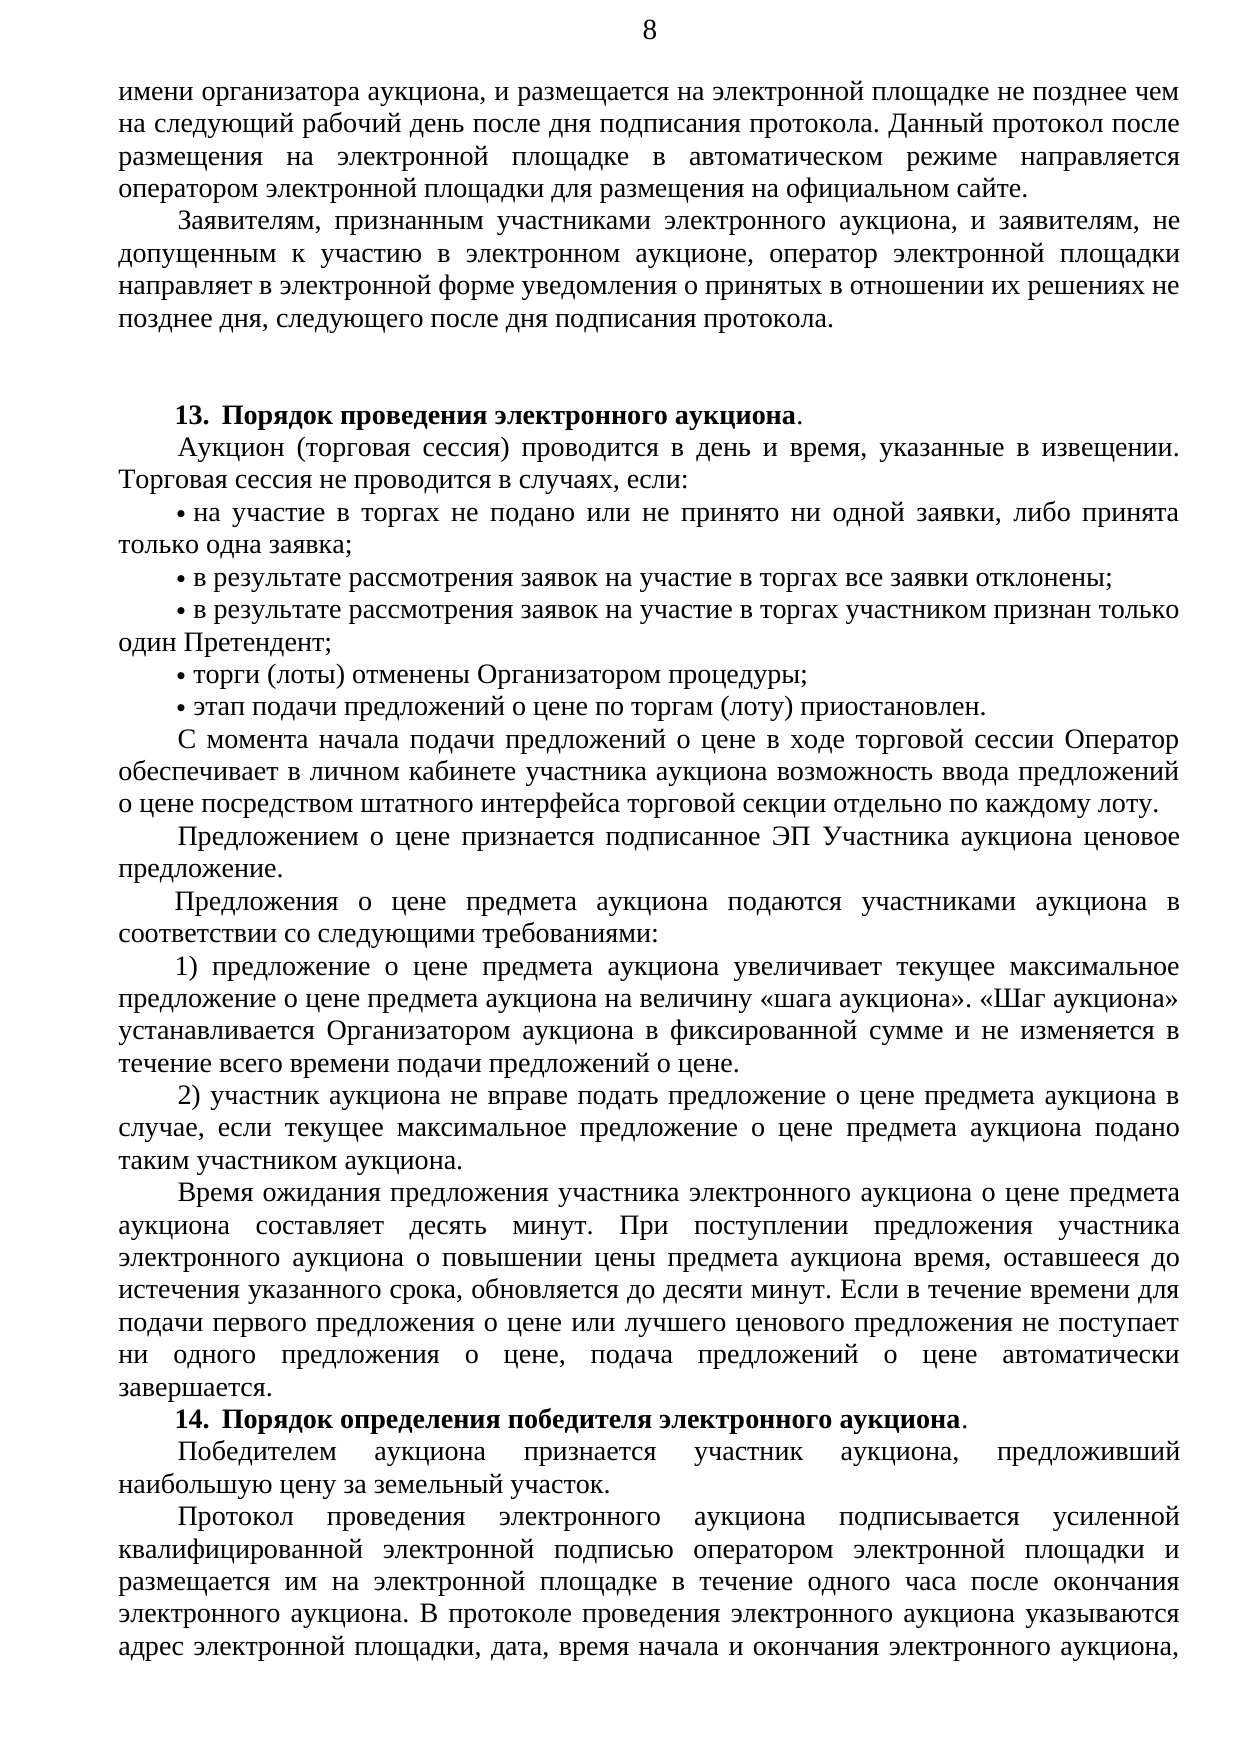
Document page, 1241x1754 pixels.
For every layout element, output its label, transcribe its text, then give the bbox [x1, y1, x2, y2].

text Заявителям, признанным участниками электронного аукциона, и заявителям, не допущенным к участию в электронном аукционе, оператор электронной площадки направляет в электронной форме уведомления о принятых в отношении их решениях не позднее дня, следующего после дня подписания протокола. [118, 203, 1181, 333]
list в результате рассмотрения заявок на участие в торгах все заявки отклонены; [118, 560, 1181, 592]
text Победителем аукциона признается участник аукциона, предложивший наибольшую цену за земельный участок. [118, 1434, 1181, 1499]
list на участие в торгах не подано или не принято ни одной заявки, либо принята только одна заявка; [118, 495, 1181, 560]
text Время ожидания предложения участника электронного аукциона о цене предмета аукциона составляет десять минут. При поступлении предложения участника электронного аукциона о повышении цены предмета аукциона время, оставшееся до истечения указанного срока, обновляется до десяти минут. Если в течение времени для подачи первого предложения о цене или лучшего ценового предложения не поступает ни одного предложения о цене, подача предложений о цене автоматически завершается. [118, 1175, 1181, 1402]
list торги (лоты) отменены Организатором процедуры; [118, 657, 1181, 689]
list в результате рассмотрения заявок на участие в торгах участником признан только один Претендент; [118, 592, 1181, 657]
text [118, 74, 1181, 203]
text Аукцион (торговая сессия) проводится в день и время, указанные в извещении. Торговая сессия не проводится в случаях, если: [118, 430, 1181, 495]
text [118, 1499, 1181, 1661]
text 14. Порядок определения победителя электронного аукциона. [118, 1402, 1181, 1434]
text С момента начала подачи предложений о цене в ходе торговой сессии Оператор обеспечивает в личном кабинете участника аукциона возможность ввода предложений о цене посредством штатного интерфейса торговой секции отдельно по каждому лоту. [118, 722, 1181, 819]
text 2) участник аукциона не вправе подать предложение о цене предмета аукциона в случае, если текущее максимальное предложение о цене предмета аукциона подано таким участником аукциона. [118, 1078, 1181, 1175]
text 13. Порядок проведения электронного аукциона. [118, 398, 1181, 430]
text Предложением о цене признается подписанное ЭП Участника аукциона ценовое предложение. [118, 819, 1181, 884]
text Предложения о цене предмета аукциона подаются участниками аукциона в соответствии со следующими требованиями: [118, 884, 1181, 948]
text 1) предложение о цене предмета аукциона увеличивает текущее максимальное предложение о цене предмета аукциона на величину «шага аукциона». «Шаг аукциона» устанавливается Организатором аукциона в фиксированной сумме и не изменяется в течение всего времени подачи предложений о цене. [118, 948, 1181, 1078]
list этап подачи предложений о цене по торгам (лоту) приостановлен. [118, 689, 1181, 722]
